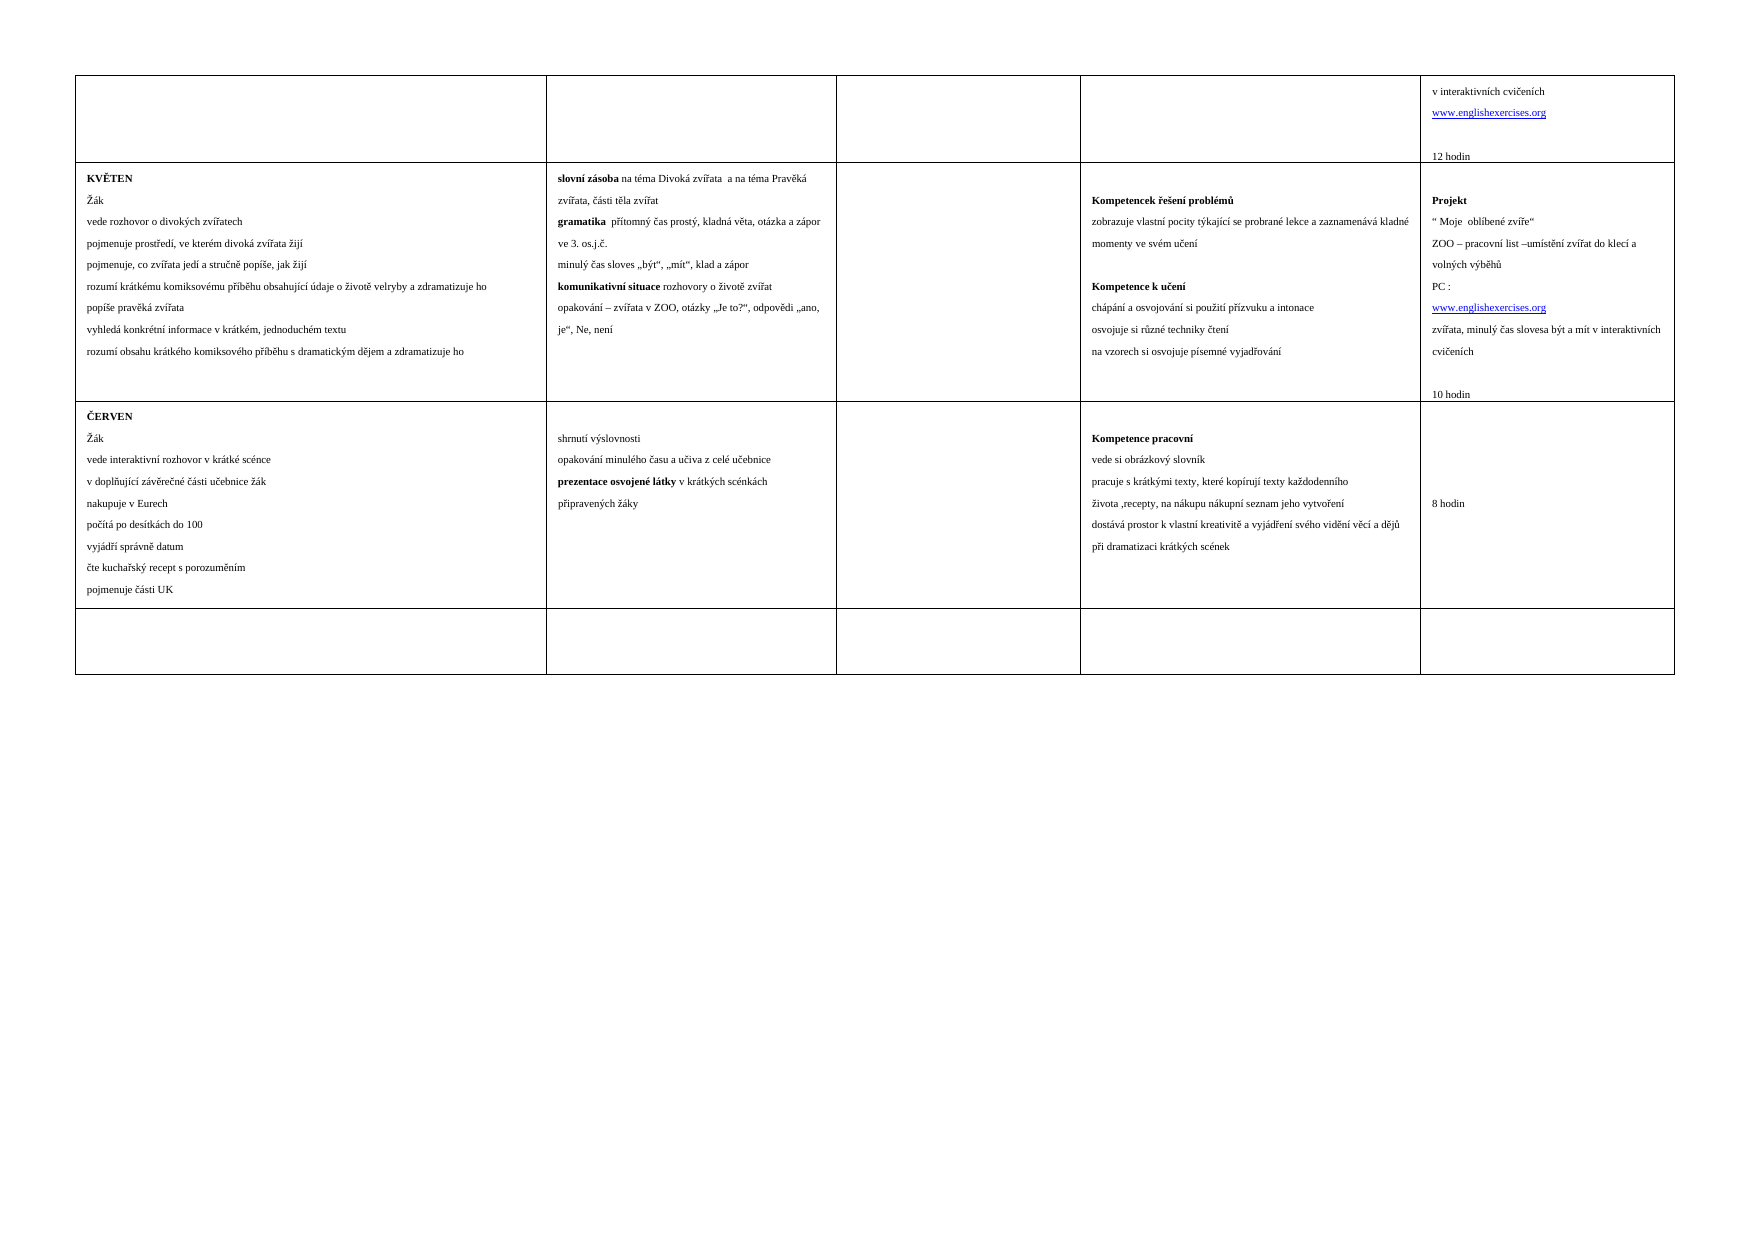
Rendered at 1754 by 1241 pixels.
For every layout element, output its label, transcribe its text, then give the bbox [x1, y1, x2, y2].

table_cell [1421, 609, 1674, 674]
table_cell [1081, 609, 1420, 674]
table_cell [837, 609, 1080, 674]
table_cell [1421, 76, 1674, 162]
table_cell [837, 163, 1080, 401]
table_cell Kompetence pracovní vede si obrázkový slovník pracuje s krátkými texty, které kopírují texty každodenního života ,recepty, na nákupu nákupní seznam jeho vytvoření dostává prostor k vlastní kreativitě a vyjádření svého vidění věcí a dějů při dramatizaci krátkých scének [1081, 402, 1420, 608]
table_cell [76, 609, 546, 674]
table_cell ČERVEN Žák vede interaktivní rozhovor v krátké scénce v doplňující závěrečné části učebnice žák nakupuje v Eurech počítá po desítkách do 100 vyjádří správně datum čte kuchařský recept s porozuměním pojmenuje části UK [76, 402, 546, 608]
table_cell [837, 76, 1080, 162]
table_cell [76, 76, 546, 162]
table_cell shrnutí výslovnosti opakování minulého času a učiva z celé učebnice prezentace osvojené látky v krátkých scénkách připravených žáky [547, 402, 836, 608]
table_cell slovní zásoba na téma Divoká zvířata a na téma Pravěká zvířata, části těla zvířat gramatika přítomný čas prostý, kladná věta, otázka a zápor ve 3. os.j.č. minulý čas sloves „být“, „mít“, klad a zápor komunikativní situace rozhovory o životě zvířat opakování – zvířata v ZOO, otázky „Je to?“, odpovědi „ano, je“, Ne, není [547, 163, 836, 401]
table_cell [837, 402, 1080, 608]
table_cell 8 hodin [1421, 402, 1674, 608]
table_cell [547, 609, 836, 674]
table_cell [1081, 76, 1420, 162]
table_cell Projekt “ Moje oblíbené zvíře“ ZOO – pracovní list –umístění zvířat do klecí a volných výběhů PC : www.englishexercises.org zvířata, minulý čas slovesa být a mít v interaktivních cvičeních 10 hodin [1421, 163, 1674, 401]
table_cell Kompetencek řešení problémů zobrazuje vlastní pocity týkající se probrané lekce a zaznamenává kladné momenty ve svém učení Kompetence k učení chápání a osvojování si použití přízvuku a intonace osvojuje si různé techniky čtení na vzorech si osvojuje písemné vyjadřování [1081, 163, 1420, 401]
table_cell KVĚTEN Žák vede rozhovor o divokých zvířatech pojmenuje prostředí, ve kterém divoká zvířata žijí pojmenuje, co zvířata jedí a stručně popíše, jak žijí rozumí krátkému komiksovému příběhu obsahující údaje o životě velryby a zdramatizuje ho popíše pravěká zvířata vyhledá konkrétní informace v krátkém, jednoduchém textu rozumí obsahu krátkého komiksového příběhu s dramatickým dějem a zdramatizuje ho [76, 163, 546, 401]
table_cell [547, 76, 836, 162]
